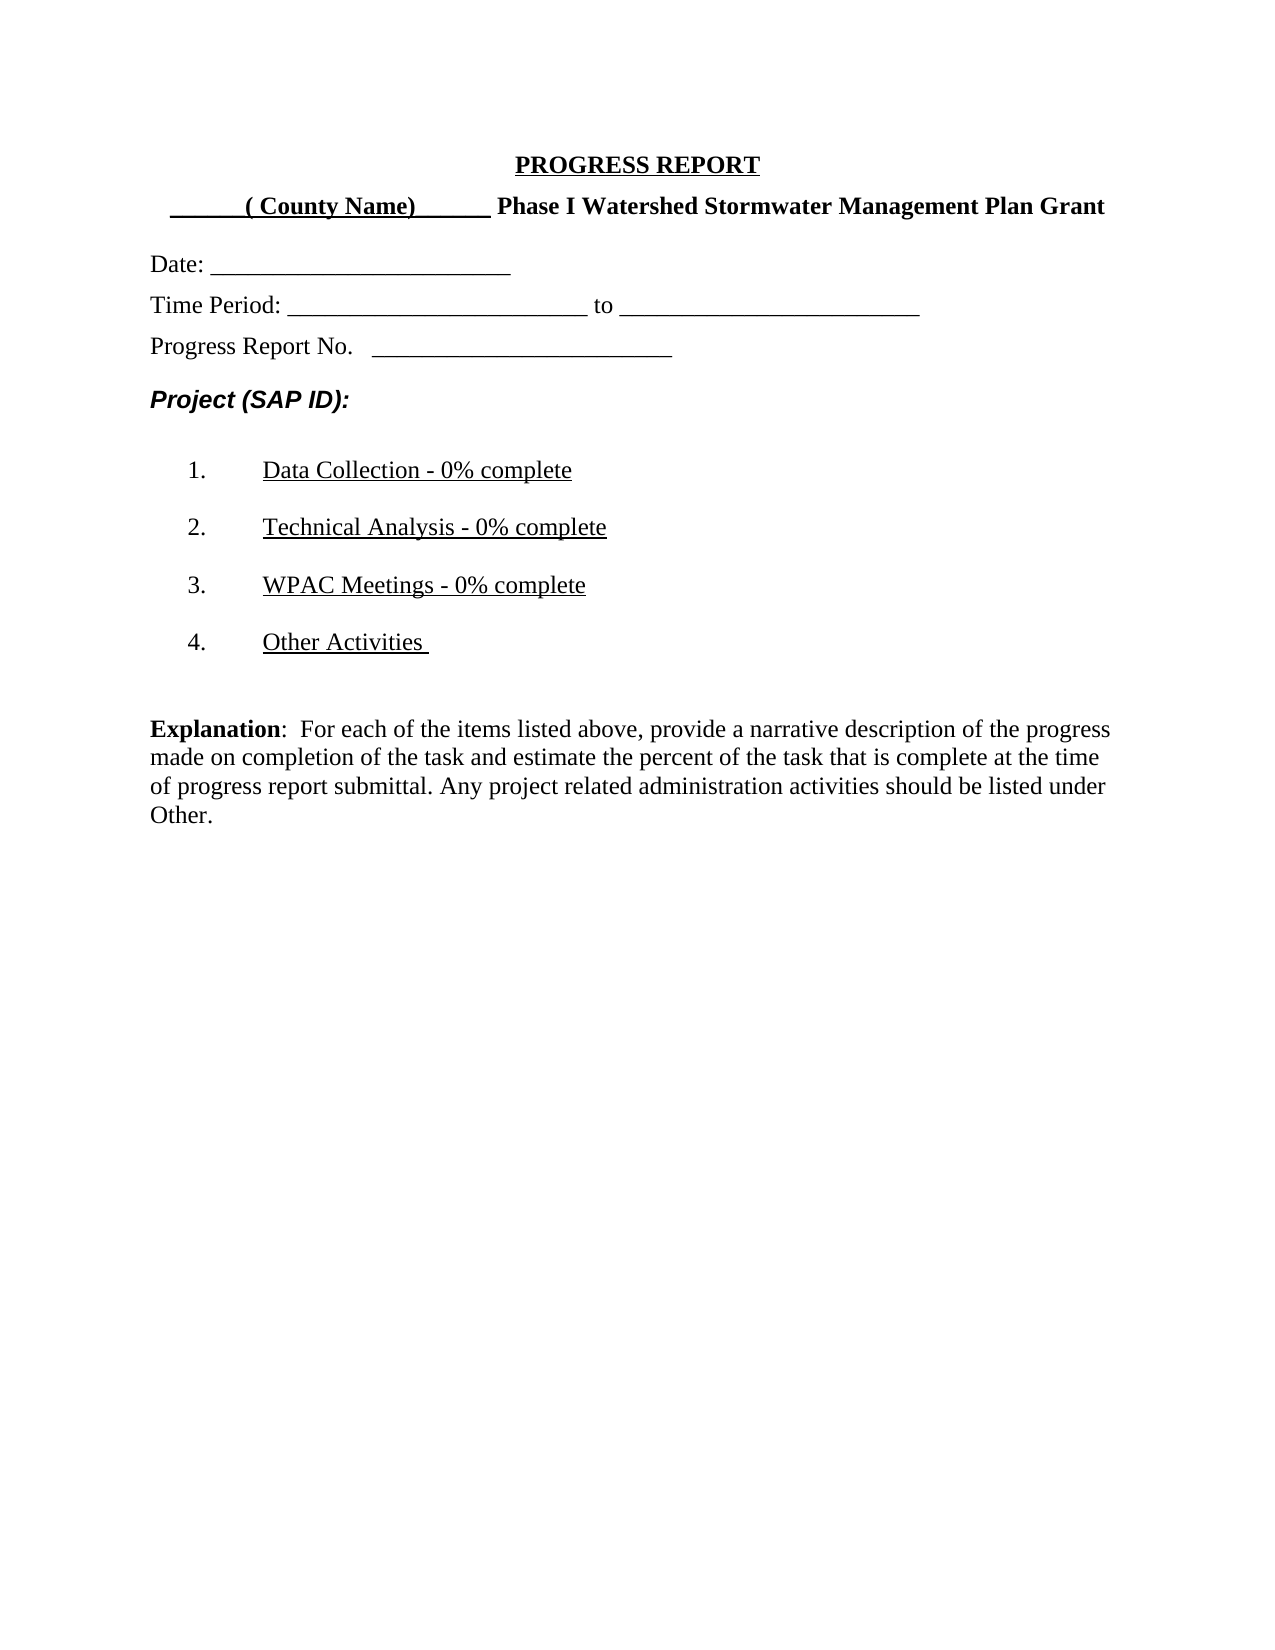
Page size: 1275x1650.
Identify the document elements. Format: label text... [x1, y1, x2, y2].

text Explanation: For each of the items listed above, provide a narrative description of the progress made on completion of the task and estimate the percent of the task that is complete at the time of progress report submittal. Any project related administration activities should be listed under Other. [150, 714, 1125, 829]
text Progress Report No. ________________________ [150, 331, 1125, 360]
list Data Collection - 0% complete [187, 455, 1125, 484]
text Date: ________________________ [150, 249, 1125, 277]
text PROGRESS REPORT [150, 150, 1125, 179]
list Technical Analysis - 0% complete [187, 512, 1125, 541]
text Project (SAP ID): [150, 385, 1125, 414]
text Time Period: ________________________ to ________________________ [150, 290, 1125, 319]
list WPAC Meetings - 0% complete [187, 570, 1125, 599]
text ______( County Name)______ Phase I Watershed Stormwater Management Plan Grant [150, 191, 1125, 220]
list Other Activities [187, 627, 1125, 656]
